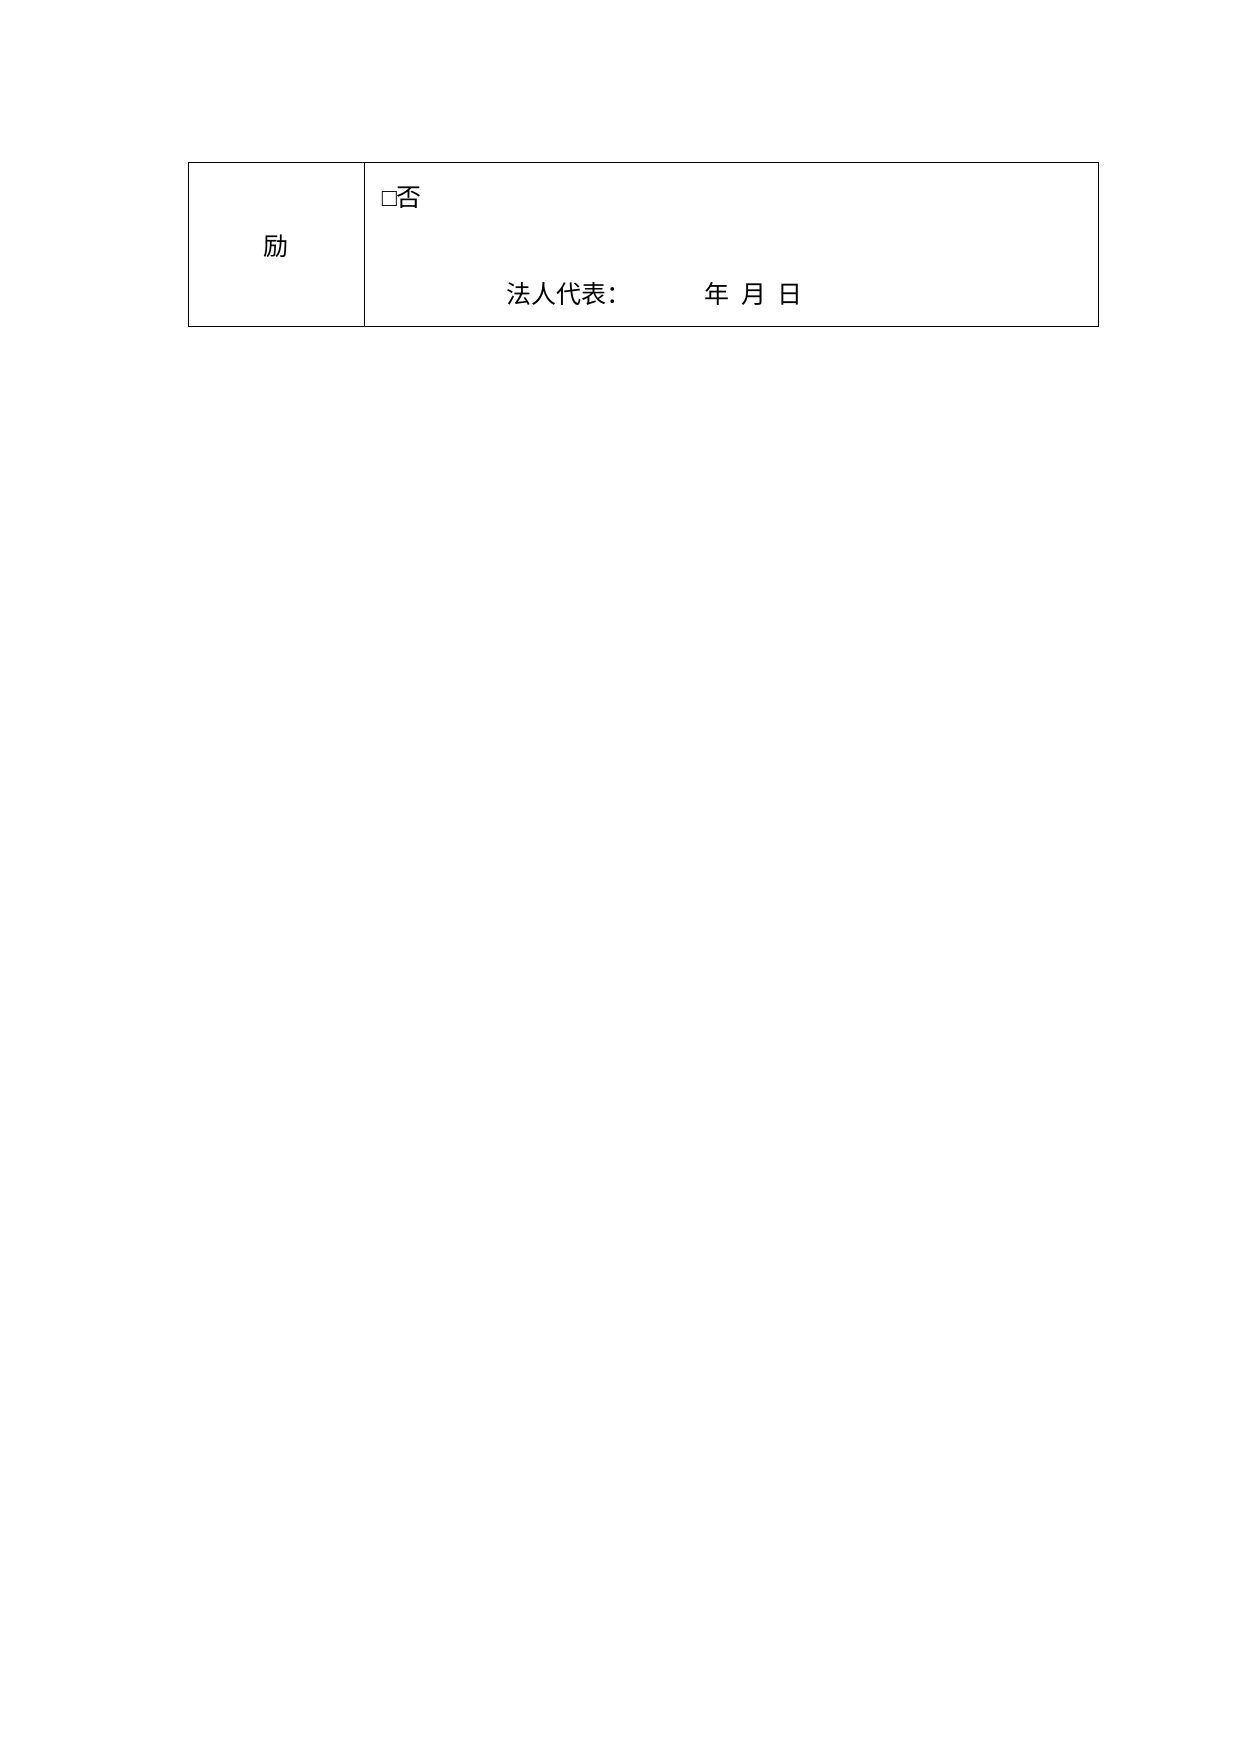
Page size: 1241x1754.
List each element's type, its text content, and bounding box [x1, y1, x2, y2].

table_cell 同意对优秀解决方案给予奖励 [189, 163, 364, 326]
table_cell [365, 163, 1098, 326]
